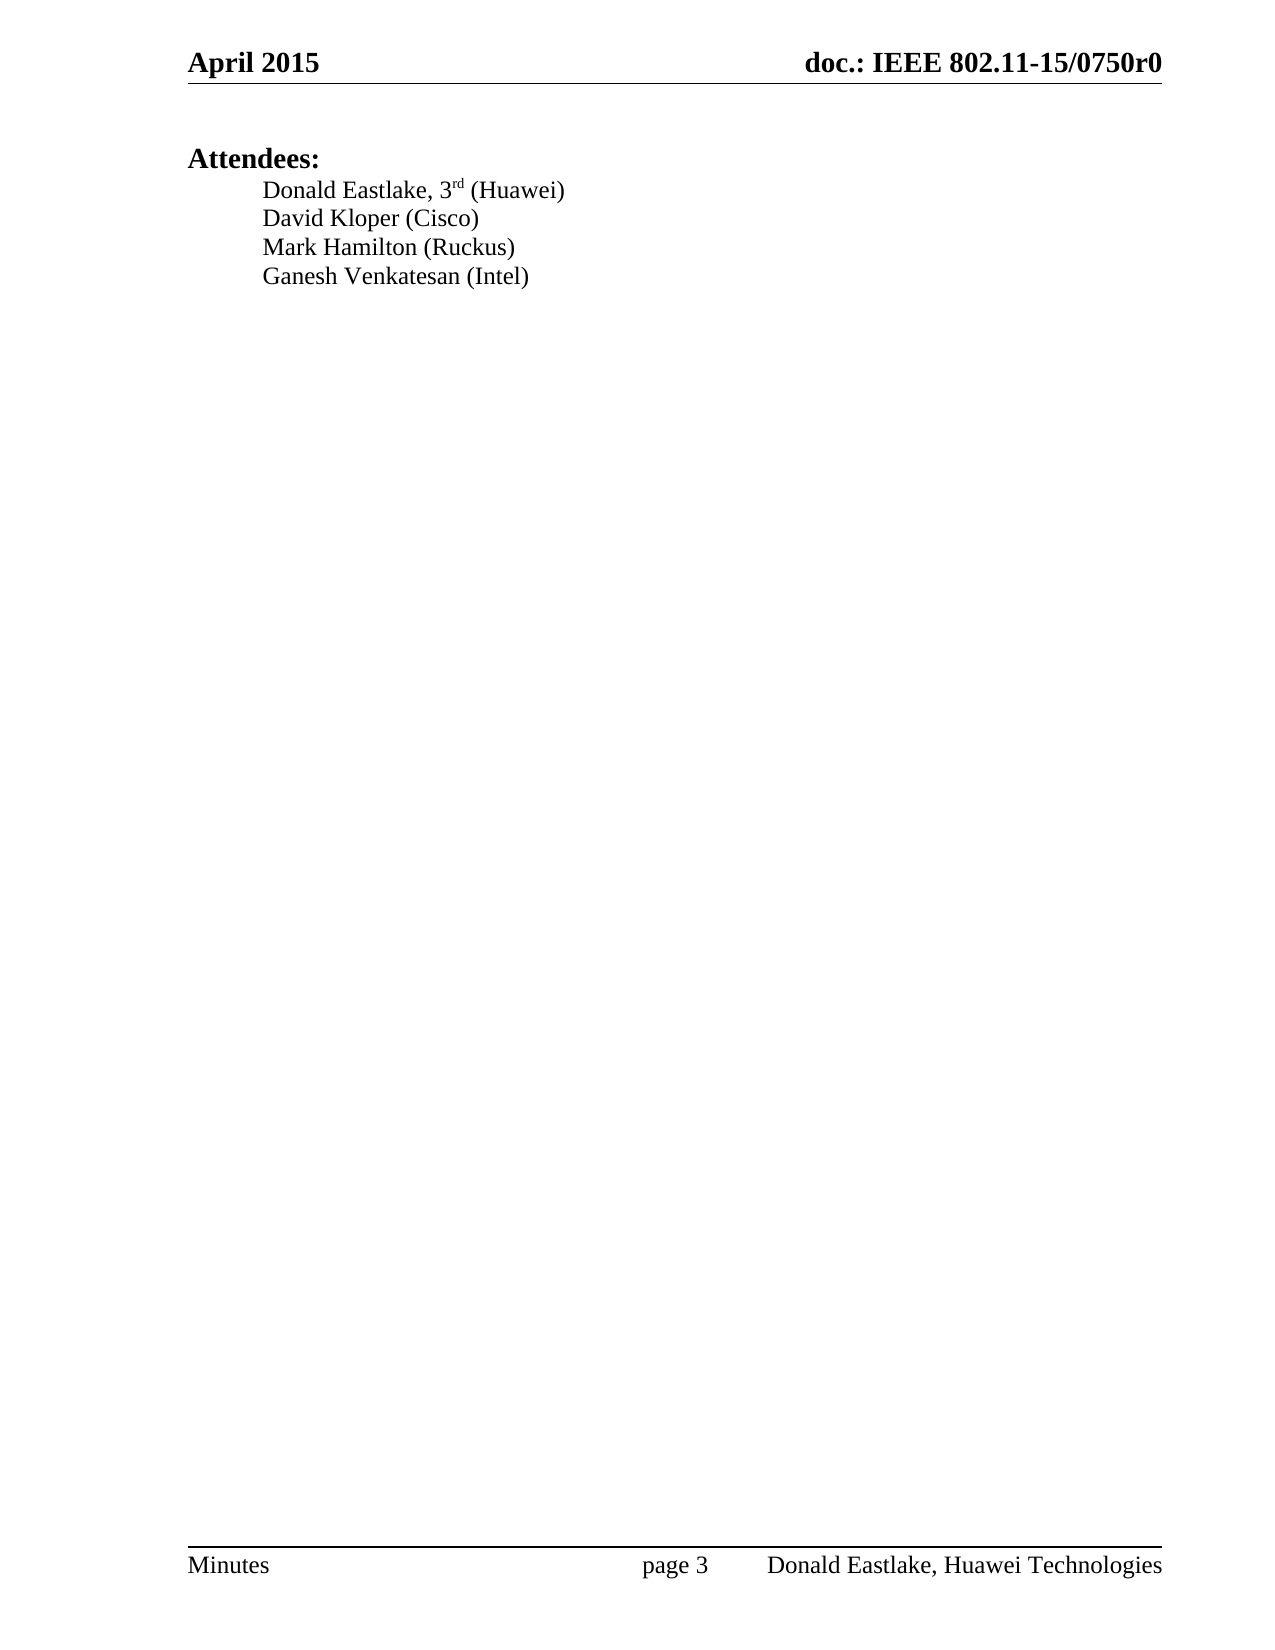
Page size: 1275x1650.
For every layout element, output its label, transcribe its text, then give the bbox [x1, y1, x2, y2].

text Attendees: [187, 141, 1162, 175]
text Mark Hamilton (Ruckus) [187, 232, 1162, 261]
text Donald Eastlake, 3rd (Huawei) [262, 175, 1162, 203]
text Ganesh Venkatesan (Intel) [187, 261, 1162, 290]
text David Kloper (Cisco) [187, 203, 1162, 232]
